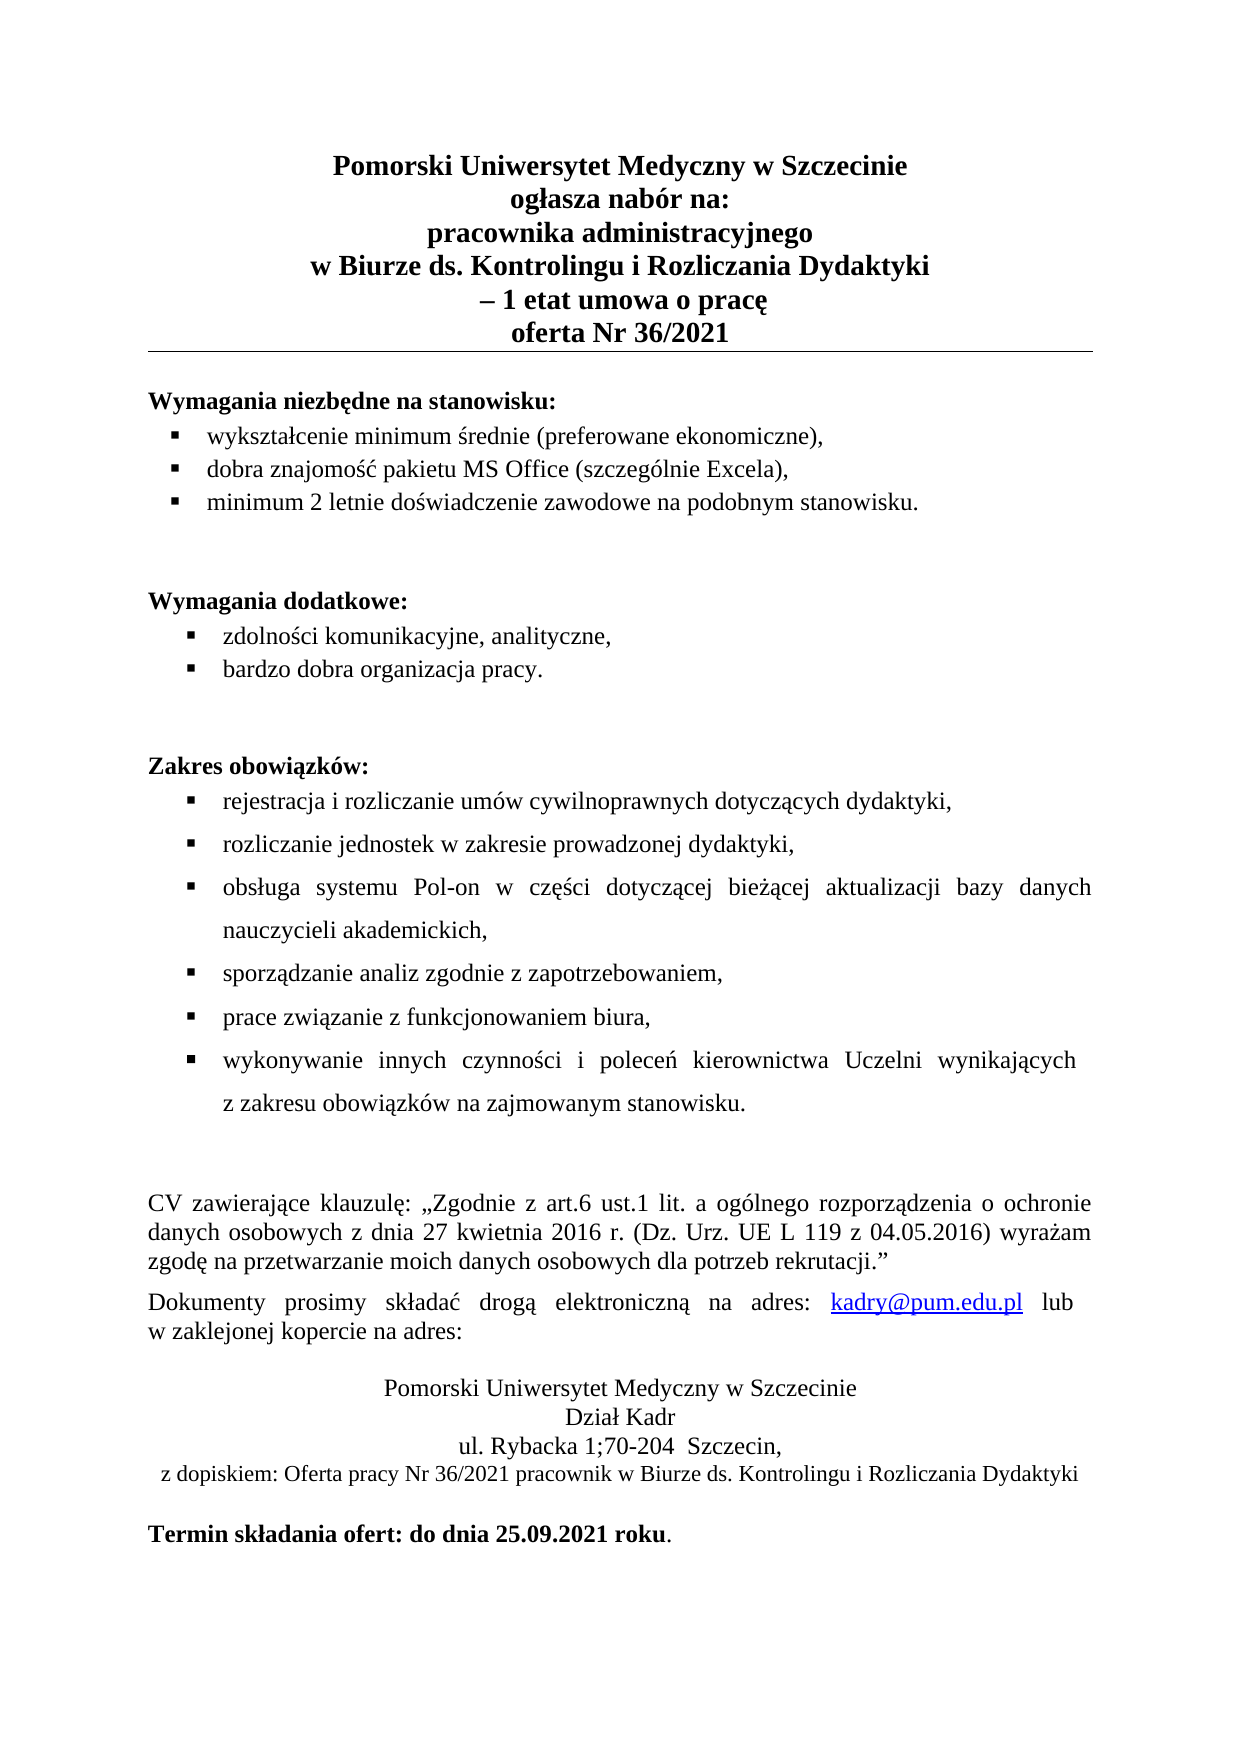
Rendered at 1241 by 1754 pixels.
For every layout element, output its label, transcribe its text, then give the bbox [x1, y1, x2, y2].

text Zakres obowiązków: [148, 751, 1093, 780]
text – 1 etat umowa o pracę [148, 282, 1093, 315]
list obsługa systemu Pol-on w części dotyczącej bieżącej aktualizacji bazy danych nauczycieli akademickich, [185, 872, 1093, 944]
text oferta Nr 36/2021 [148, 315, 1093, 351]
list rejestracja i rozliczanie umów cywilnoprawnych dotyczących dydaktyki, [185, 786, 1093, 815]
list prace związanie z funkcjonowaniem biura, [185, 1002, 1093, 1030]
text Wymagania niezbędne na stanowisku: [148, 386, 1093, 415]
text CV zawierające klauzulę: „Zgodnie z art.6 ust.1 lit. a ogólnego rozporządzenia o ochronie danych osobowych z dnia 27 kwietnia 2016 r. (Dz. Urz. UE L 119 z 04.05.2016) wyrażam zgodę na przetwarzanie moich danych osobowych dla potrzeb rekrutacji.” [148, 1188, 1093, 1275]
list zdolności komunikacyjne, analityczne, [185, 621, 1093, 650]
text Pomorski Uniwersytet Medyczny w Szczecinie ogłasza nabór na: [148, 148, 1093, 215]
list sporządzanie analiz zgodnie z zapotrzebowaniem, [185, 958, 1093, 987]
text ul. Rybacka 1;70-204 Szczecin, [148, 1431, 1093, 1460]
text Dokumenty prosimy składać drogą elektroniczną na adres: kadry@pum.edu.pl lub w zaklejonej kopercie na adres: [148, 1287, 1093, 1345]
text pracownika administracyjnego [148, 215, 1093, 248]
list rozliczanie jednostek w zakresie prowadzonej dydaktyki, [185, 829, 1093, 858]
text Dział Kadr [148, 1402, 1093, 1431]
list minimum 2 letnie doświadczenie zawodowe na podobnym stanowisku. [169, 487, 1093, 516]
text Wymagania dodatkowe: [148, 586, 1093, 615]
text Pomorski Uniwersytet Medyczny w Szczecinie [148, 1345, 1093, 1402]
text w Biurze ds. Kontrolingu i Rozliczania Dydaktyki [148, 248, 1093, 282]
list dobra znajomość pakietu MS Office (szczególnie Excela), [169, 454, 1093, 483]
text z dopiskiem: Oferta pracy Nr 36/2021 pracownik w Biurze ds. Kontrolingu i Rozliczania Dydaktyki [148, 1460, 1093, 1486]
list wykonywanie innych czynności i poleceń kierownictwa Uczelni wynikających z zakresu obowiązków na zajmowanym stanowisku. [185, 1045, 1093, 1117]
list bardzo dobra organizacja pracy. [185, 654, 1093, 683]
list wykształcenie minimum średnie (preferowane ekonomiczne), [169, 421, 1093, 450]
text Termin składania ofert: do dnia 25.09.2021 roku. [148, 1519, 1093, 1548]
